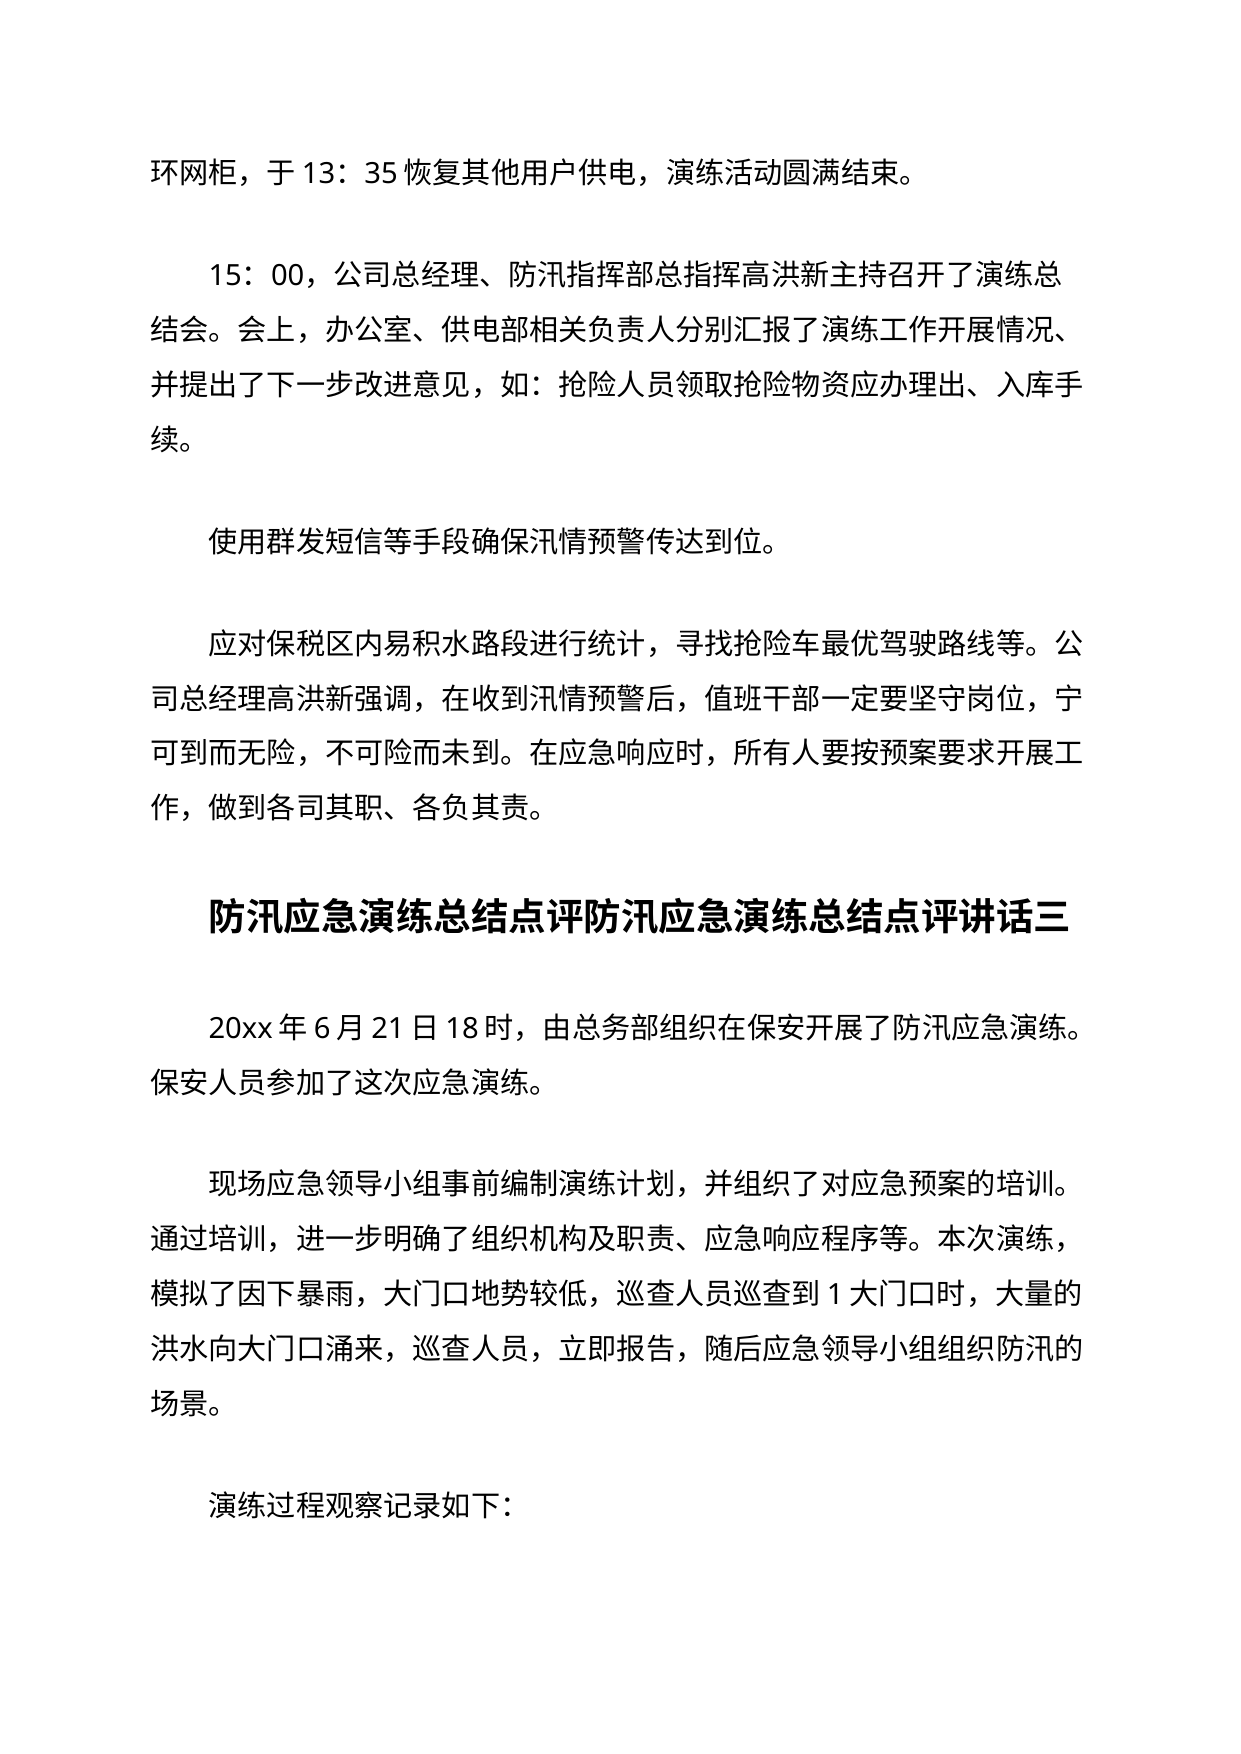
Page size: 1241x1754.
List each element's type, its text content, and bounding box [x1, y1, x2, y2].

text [150, 150, 1090, 192]
text 15：00，公司总经理、防汛指挥部总指挥高洪新主持召开了演练总结会。会上，办公室、供电部相关负责人分别汇报了演练工作开展情况、并提出了下一步改进意见，如：抢险人员领取抢险物资应办理出、入库手续。 [150, 252, 1090, 459]
text 现场应急领导小组事前编制演练计划，并组织了对应急预案的培训。通过培训，进一步明确了组织机构及职责、应急响应程序等。本次演练，模拟了因下暴雨，大门口地势较低，巡查人员巡查到1大门口时，大量的洪水向大门口涌来，巡查人员，立即报告，随后应急领导小组组织防汛的场景。 [150, 1161, 1090, 1423]
text 20xx年6月21日18时，由总务部组织在保安开展了防汛应急演练。保安人员参加了这次应急演练。 [150, 1004, 1090, 1101]
text 防汛应急演练总结点评防汛应急演练总结点评讲话三 [150, 887, 1090, 941]
text 演练过程观察记录如下： [150, 1482, 1090, 1525]
text 使用群发短信等手段确保汛情预警传达到位。 [150, 518, 1090, 561]
text 应对保税区内易积水路段进行统计，寻找抢险车最优驾驶路线等。公司总经理高洪新强调，在收到汛情预警后，值班干部一定要坚守岗位，宁可到而无险，不可险而未到。在应急响应时，所有人要按预案要求开展工作，做到各司其职、各负其责。 [150, 620, 1090, 827]
